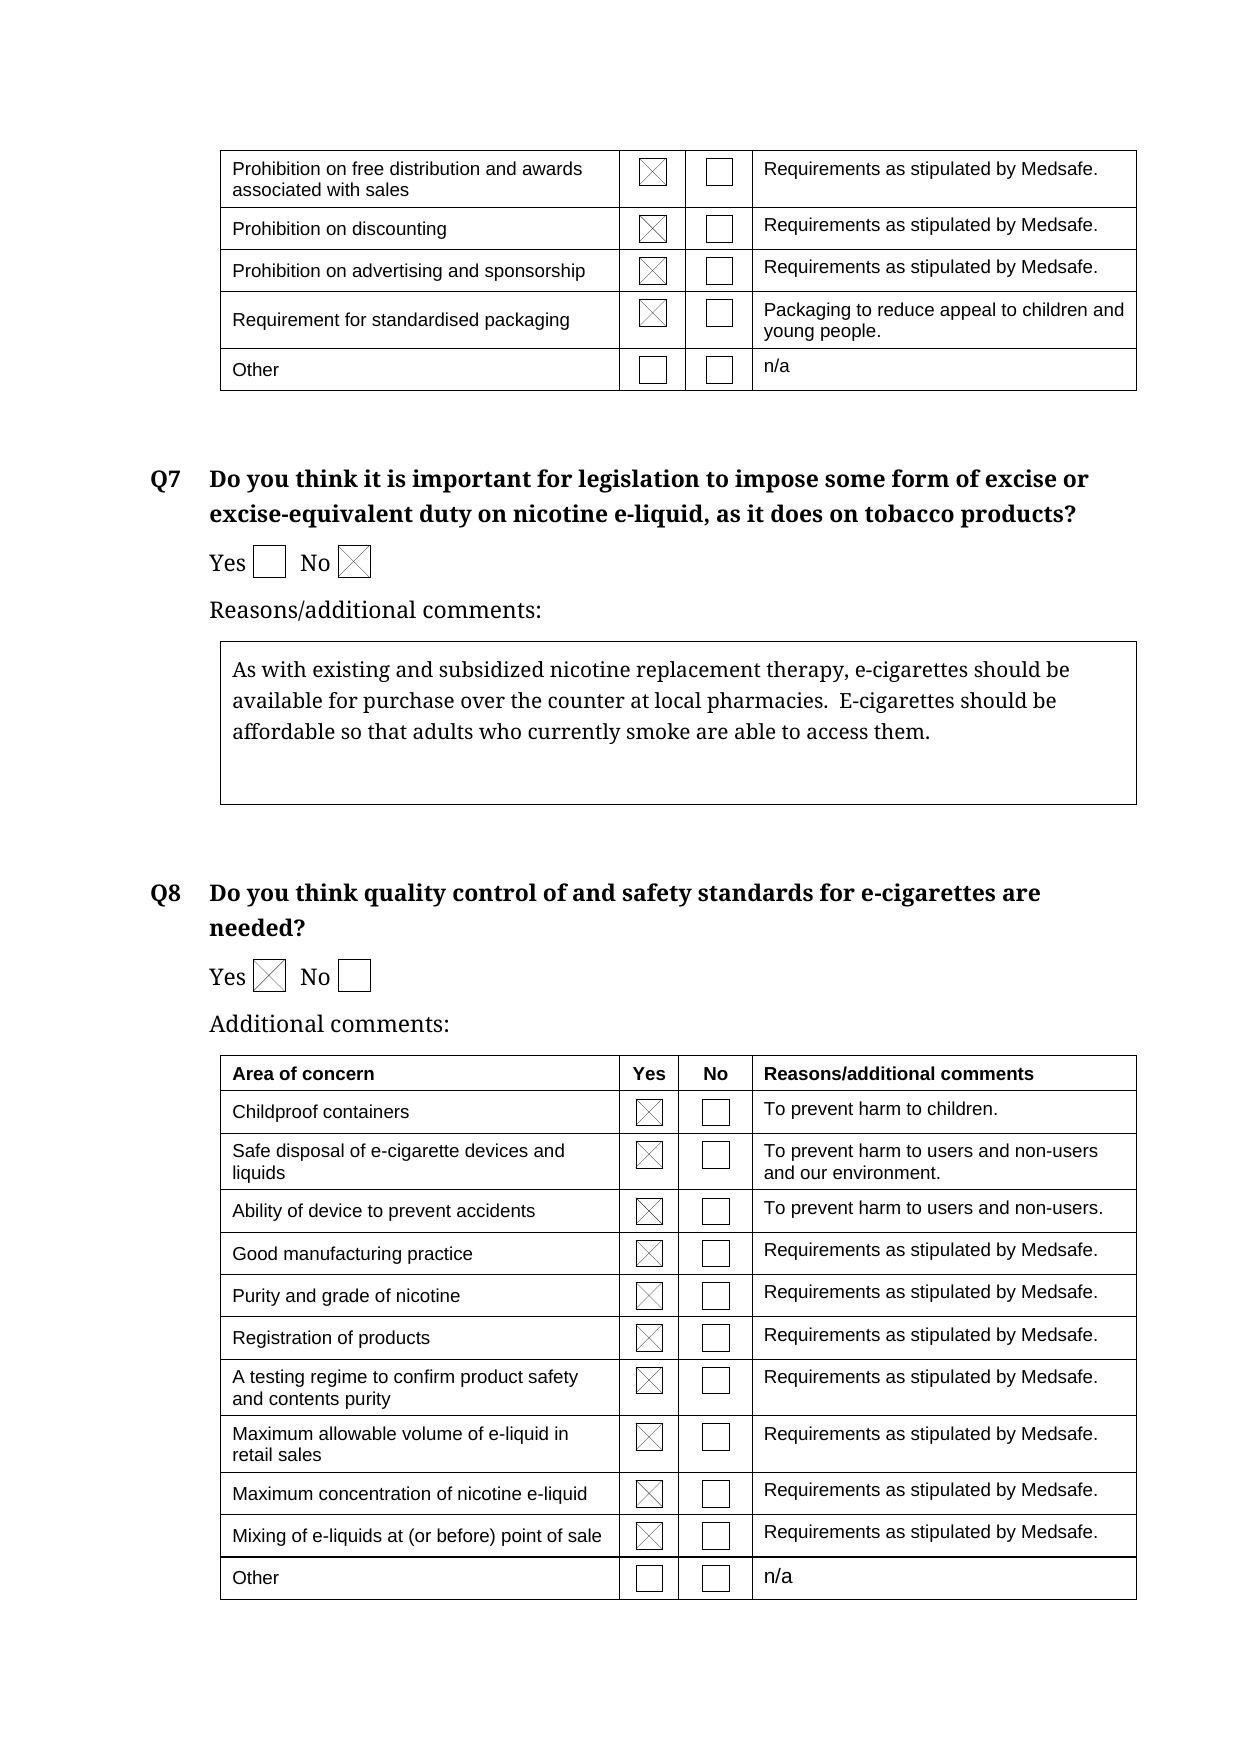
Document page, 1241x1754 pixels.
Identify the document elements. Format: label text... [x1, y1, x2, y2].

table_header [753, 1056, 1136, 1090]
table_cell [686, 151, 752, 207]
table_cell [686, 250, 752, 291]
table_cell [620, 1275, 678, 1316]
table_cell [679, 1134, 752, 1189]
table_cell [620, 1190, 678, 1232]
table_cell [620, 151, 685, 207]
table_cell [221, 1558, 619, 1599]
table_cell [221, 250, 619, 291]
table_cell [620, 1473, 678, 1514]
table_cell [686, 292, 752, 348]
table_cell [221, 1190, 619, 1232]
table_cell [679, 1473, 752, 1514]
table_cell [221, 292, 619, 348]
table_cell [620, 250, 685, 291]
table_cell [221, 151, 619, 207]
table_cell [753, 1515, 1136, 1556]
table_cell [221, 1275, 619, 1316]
subtitle Q8 Do you think quality control of and safety standards for e-cigarettes are needed? [150, 877, 1090, 943]
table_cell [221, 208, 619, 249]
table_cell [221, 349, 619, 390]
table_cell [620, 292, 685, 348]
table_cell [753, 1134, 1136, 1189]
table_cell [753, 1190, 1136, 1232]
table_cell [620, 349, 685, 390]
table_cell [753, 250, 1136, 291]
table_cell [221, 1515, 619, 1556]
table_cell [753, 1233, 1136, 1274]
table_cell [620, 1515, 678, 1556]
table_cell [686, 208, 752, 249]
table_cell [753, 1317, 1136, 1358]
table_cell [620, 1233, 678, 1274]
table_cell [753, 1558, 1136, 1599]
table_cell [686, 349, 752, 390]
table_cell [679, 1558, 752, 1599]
text Reasons/additional comments: [209, 594, 1090, 626]
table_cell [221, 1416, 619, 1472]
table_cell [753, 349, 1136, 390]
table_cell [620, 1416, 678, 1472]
text Yes No [209, 544, 1090, 578]
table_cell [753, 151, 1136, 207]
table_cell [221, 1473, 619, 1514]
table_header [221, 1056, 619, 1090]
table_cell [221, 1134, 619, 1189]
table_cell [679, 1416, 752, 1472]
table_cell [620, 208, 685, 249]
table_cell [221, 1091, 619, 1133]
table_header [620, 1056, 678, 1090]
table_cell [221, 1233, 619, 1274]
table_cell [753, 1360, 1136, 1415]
text Yes No [209, 958, 1090, 992]
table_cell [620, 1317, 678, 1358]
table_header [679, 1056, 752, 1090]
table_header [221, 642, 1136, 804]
subtitle Q7 Do you think it is important for legislation to impose some form of excise or excise-equivalent duty on nicotine e-liquid, as it does on tobacco products? [150, 463, 1090, 529]
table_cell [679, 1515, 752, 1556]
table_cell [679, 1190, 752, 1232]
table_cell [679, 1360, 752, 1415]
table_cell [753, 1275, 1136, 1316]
text Additional comments: [209, 1008, 1090, 1039]
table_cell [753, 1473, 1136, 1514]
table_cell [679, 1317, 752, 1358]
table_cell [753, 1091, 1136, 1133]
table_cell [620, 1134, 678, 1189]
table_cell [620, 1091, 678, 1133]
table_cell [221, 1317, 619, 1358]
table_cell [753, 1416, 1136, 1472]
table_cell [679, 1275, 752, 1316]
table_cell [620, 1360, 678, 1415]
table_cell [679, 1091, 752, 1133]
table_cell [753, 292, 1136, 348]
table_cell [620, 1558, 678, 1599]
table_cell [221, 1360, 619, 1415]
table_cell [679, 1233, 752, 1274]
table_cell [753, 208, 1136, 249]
